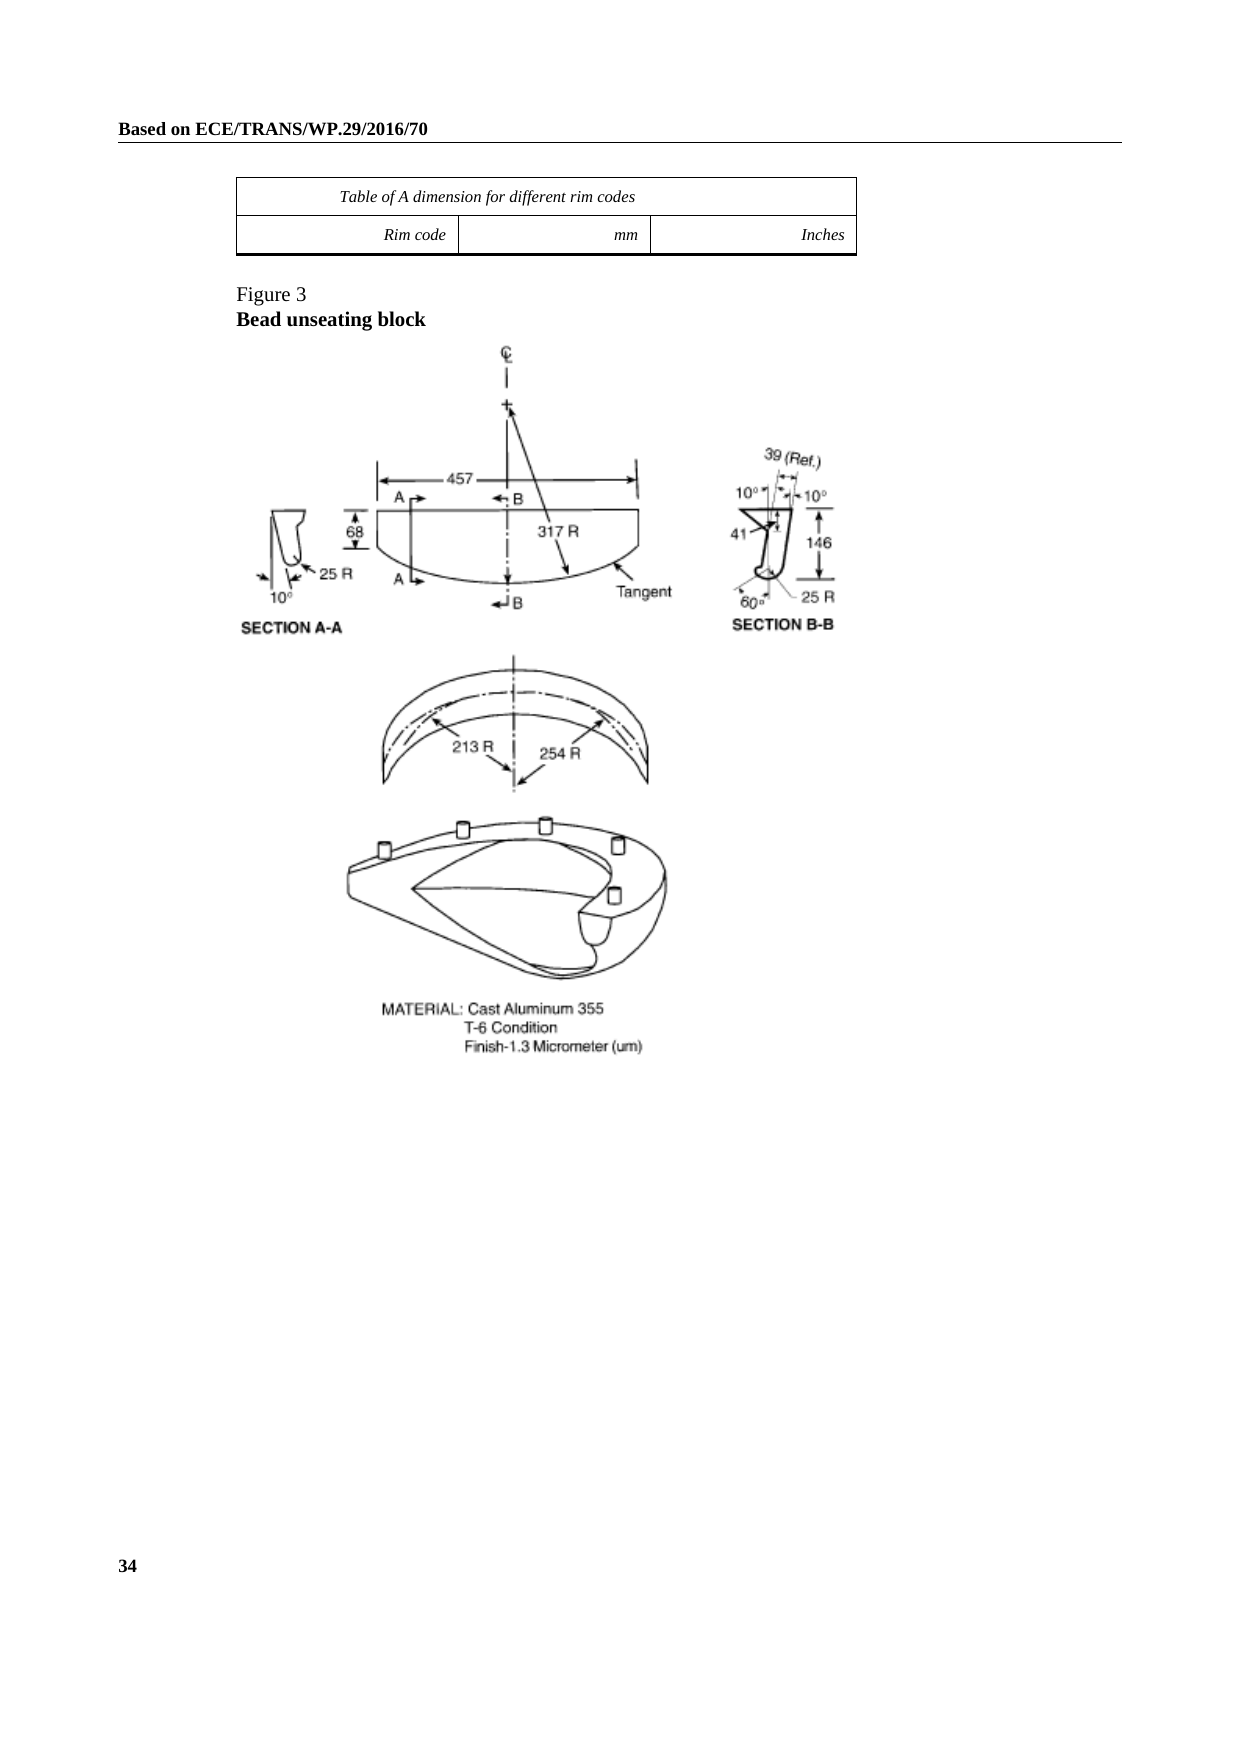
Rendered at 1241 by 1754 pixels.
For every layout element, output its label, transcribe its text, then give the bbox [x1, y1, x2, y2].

table_cell Rim code [237, 216, 458, 253]
picture [236, 343, 841, 1074]
table_cell mm [459, 216, 650, 253]
table_header Table of A dimension for different rim codes [237, 178, 856, 215]
text Bead unseating block [236, 306, 1004, 331]
table_cell Inches [651, 216, 856, 253]
text Figure 3 [236, 281, 1004, 306]
